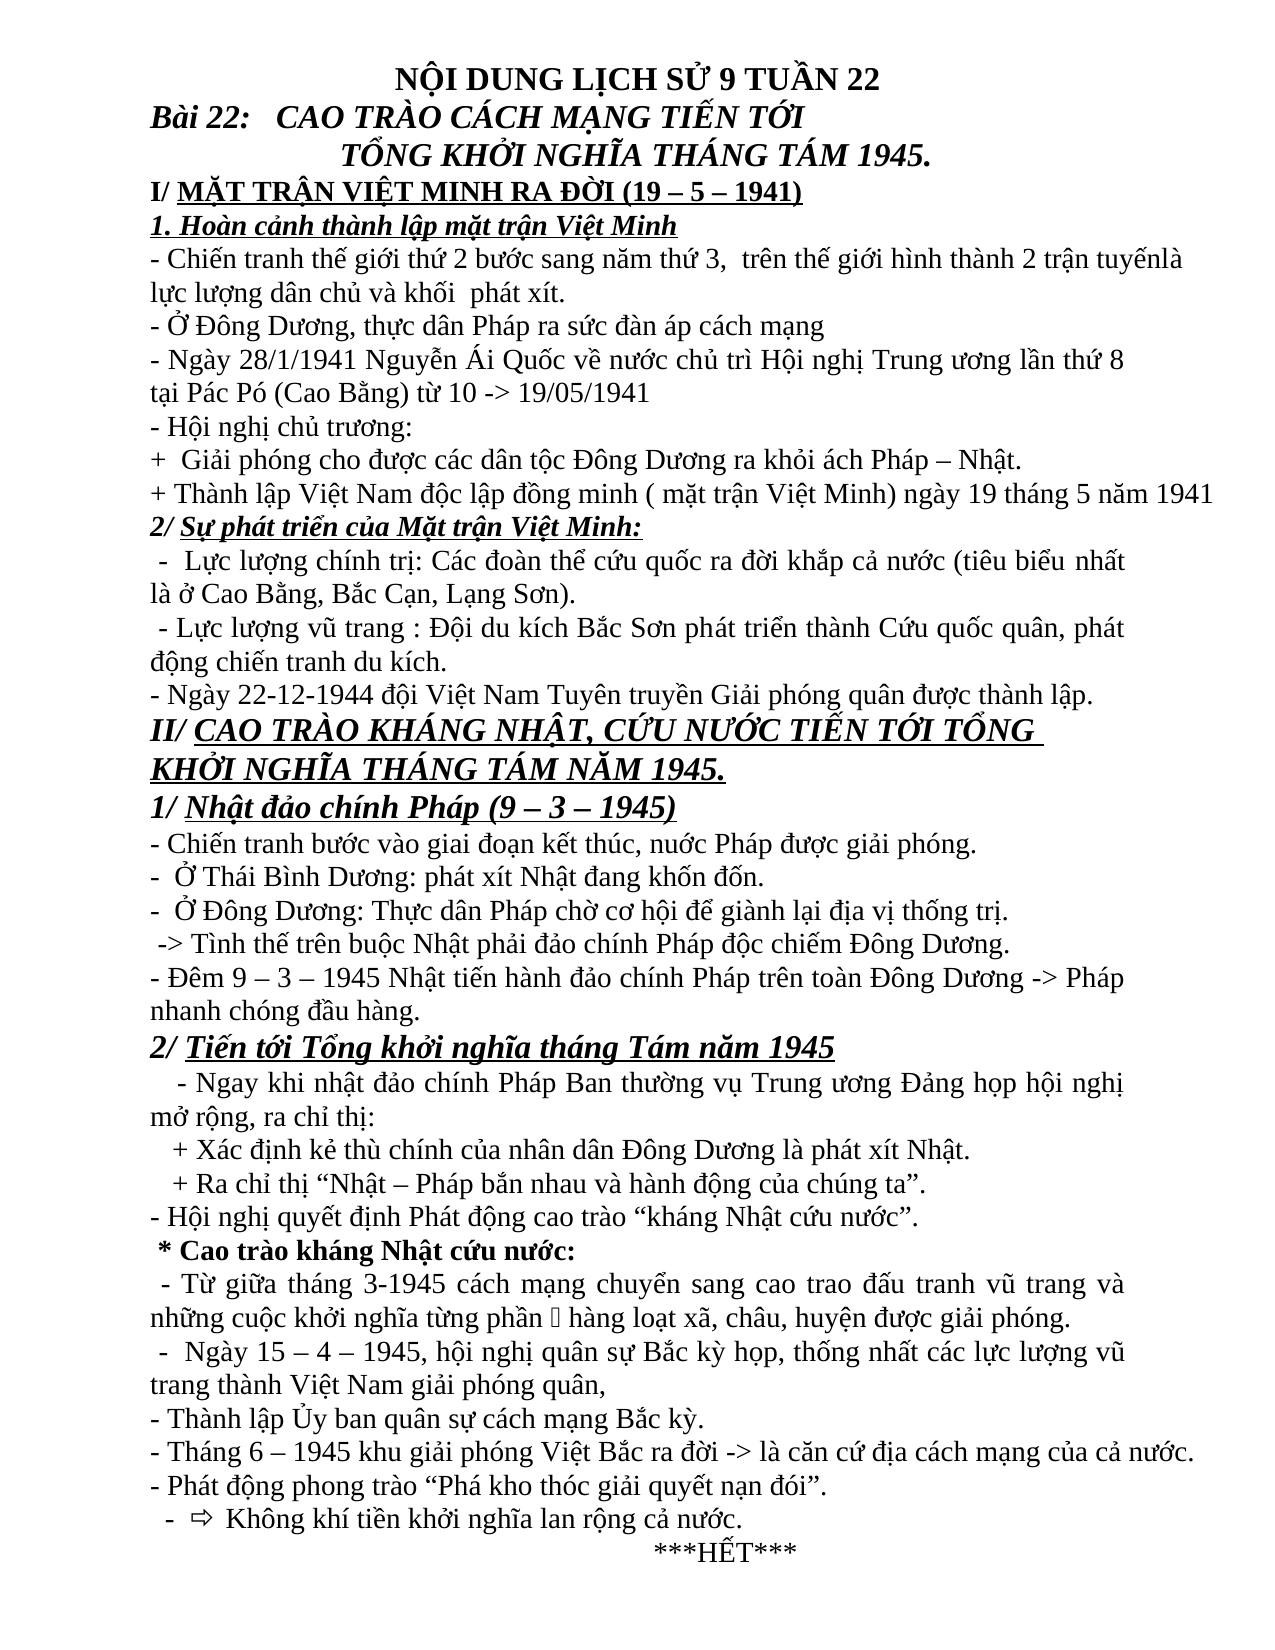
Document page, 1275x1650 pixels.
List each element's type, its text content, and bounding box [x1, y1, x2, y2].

text - Ở Đông Dương, thực dân Pháp ra sức đàn áp cách mạng [150, 308, 1125, 342]
text - Phát động phong trào “Phá kho thóc giải quyết nạn đói”. [150, 1468, 1125, 1501]
text - Lực lượng chính trị: Các đoàn thể cứu quốc ra đời khắp cả nước (tiêu biểu nhất là ở Cao Bằng, Bắc Cạn, Lạng Sơn). [150, 543, 1125, 610]
text - Ngày 28/1/1941 Nguyễn Ái Quốc về nước chủ trì Hội nghị Trung ương lần thứ 8 tại Pác Pó (Cao Bằng) từ 10 -> 19/05/1941 [150, 342, 1125, 409]
text - Đêm 9 – 3 – 1945 Nhật tiến hành đảo chính Pháp trên toàn Đông Dương -> Pháp nhanh chóng đầu hàng. [150, 960, 1125, 1027]
text NỘI DUNG LỊCH SỬ 9 TUẦN 22 [150, 59, 1125, 97]
text + Thành lập Việt Nam độc lập đồng minh ( mặt trận Việt Minh) ngày 19 tháng 5 năm 1941 [150, 476, 1243, 509]
text ***HẾT*** [150, 1535, 1125, 1569]
text - Tháng 6 – 1945 khu giải phóng Việt Bắc ra đời -> là căn cứ địa cách mạng của cả nước. [150, 1434, 1213, 1468]
text + Ra chỉ thị “Nhật – Pháp bắn nhau và hành động của chúng ta”. [150, 1166, 1125, 1199]
text I/ MẶT TRẬN VIỆT MINH RA ĐỜI (19 – 5 – 1941) [150, 174, 1125, 208]
text 2/ Tiến tới Tổng khởi nghĩa tháng Tám năm 1945 [150, 1027, 1125, 1065]
text - Ngày 22-12-1944 đội Việt Nam Tuyên truyền Giải phóng quân được thành lập. [150, 677, 1125, 711]
text - Ngày 15 – 4 – 1945, hội nghị quân sự Bắc kỳ họp, thống nhất các lực lượng vũ trang thành Việt Nam giải phóng quân, [150, 1334, 1125, 1401]
text - Ở Thái Bình Dương: phát xít Nhật đang khốn đốn. [150, 859, 1125, 893]
text - Từ giữa tháng 3-1945 cách mạng chuyển sang cao trao đấu tranh vũ trang và những cuộc khởi nghĩa từng phần hàng loạt xã, châu, huyện được giải phóng. [150, 1267, 1125, 1334]
text 1/ Nhật đảo chính Pháp (9 – 3 – 1945) [150, 787, 1125, 826]
text 2/ Sự phát triển của Mặt trận Việt Minh: [150, 509, 1125, 543]
text - Không khí tiền khởi nghĩa lan rộng cả nước. [150, 1501, 1125, 1535]
text + Giải phóng cho được các dân tộc Đông Dương ra khỏi ách Pháp – Nhật. [150, 442, 1125, 476]
text TỔNG KHỞI NGHĨA THÁNG TÁM 1945. [150, 136, 1125, 174]
text - Chiến tranh bước vào giai đoạn kết thúc, nuớc Pháp được giải phóng. [150, 826, 1125, 859]
text -> Tình thế trên buộc Nhật phải đảo chính Pháp độc chiếm Đông Dương. [150, 926, 1125, 960]
text - Thành lập Ủy ban quân sự cách mạng Bắc kỳ. [150, 1401, 1125, 1434]
text - Ngay khi nhật đảo chính Pháp Ban thường vụ Trung ương Đảng họp hội nghị mở rộng, ra chỉ thị: [150, 1065, 1125, 1132]
text * Cao trào kháng Nhật cứu nước: [150, 1233, 1125, 1267]
text 1. Hoàn cảnh thành lập mặt trận Việt Minh [150, 208, 1125, 241]
text II/ CAO TRÀO KHÁNG NHẬT, CỨU NƯỚC TIẾN TỚI TỔNG KHỞI NGHĨA THÁNG TÁM NĂM 1945. [150, 711, 1125, 787]
text Bài 22: CAO TRÀO CÁCH MẠNG TIẾN TỚI [150, 97, 1125, 136]
text - Hội nghị chủ trương: [150, 409, 1125, 442]
text - Lực lượng vũ trang : Đội du kích Bắc Sơn phát triển thành Cứu quốc quân, phát động chiến tranh du kích. [150, 610, 1125, 677]
text + Xác định kẻ thù chính của nhân dân Đông Dương là phát xít Nhật. [150, 1132, 1125, 1166]
text - Chiến tranh thế giới thứ 2 bước sang năm thứ 3, trên thế giới hình thành 2 trận tuyếnlà lực lượng dân chủ và khối phát xít. [150, 241, 1184, 308]
text - Ở Đông Dương: Thực dân Pháp chờ cơ hội để giành lại địa vị thống trị. [150, 893, 1125, 926]
text - Hội nghị quyết định Phát động cao trào “kháng Nhật cứu nước”. [150, 1199, 1125, 1233]
